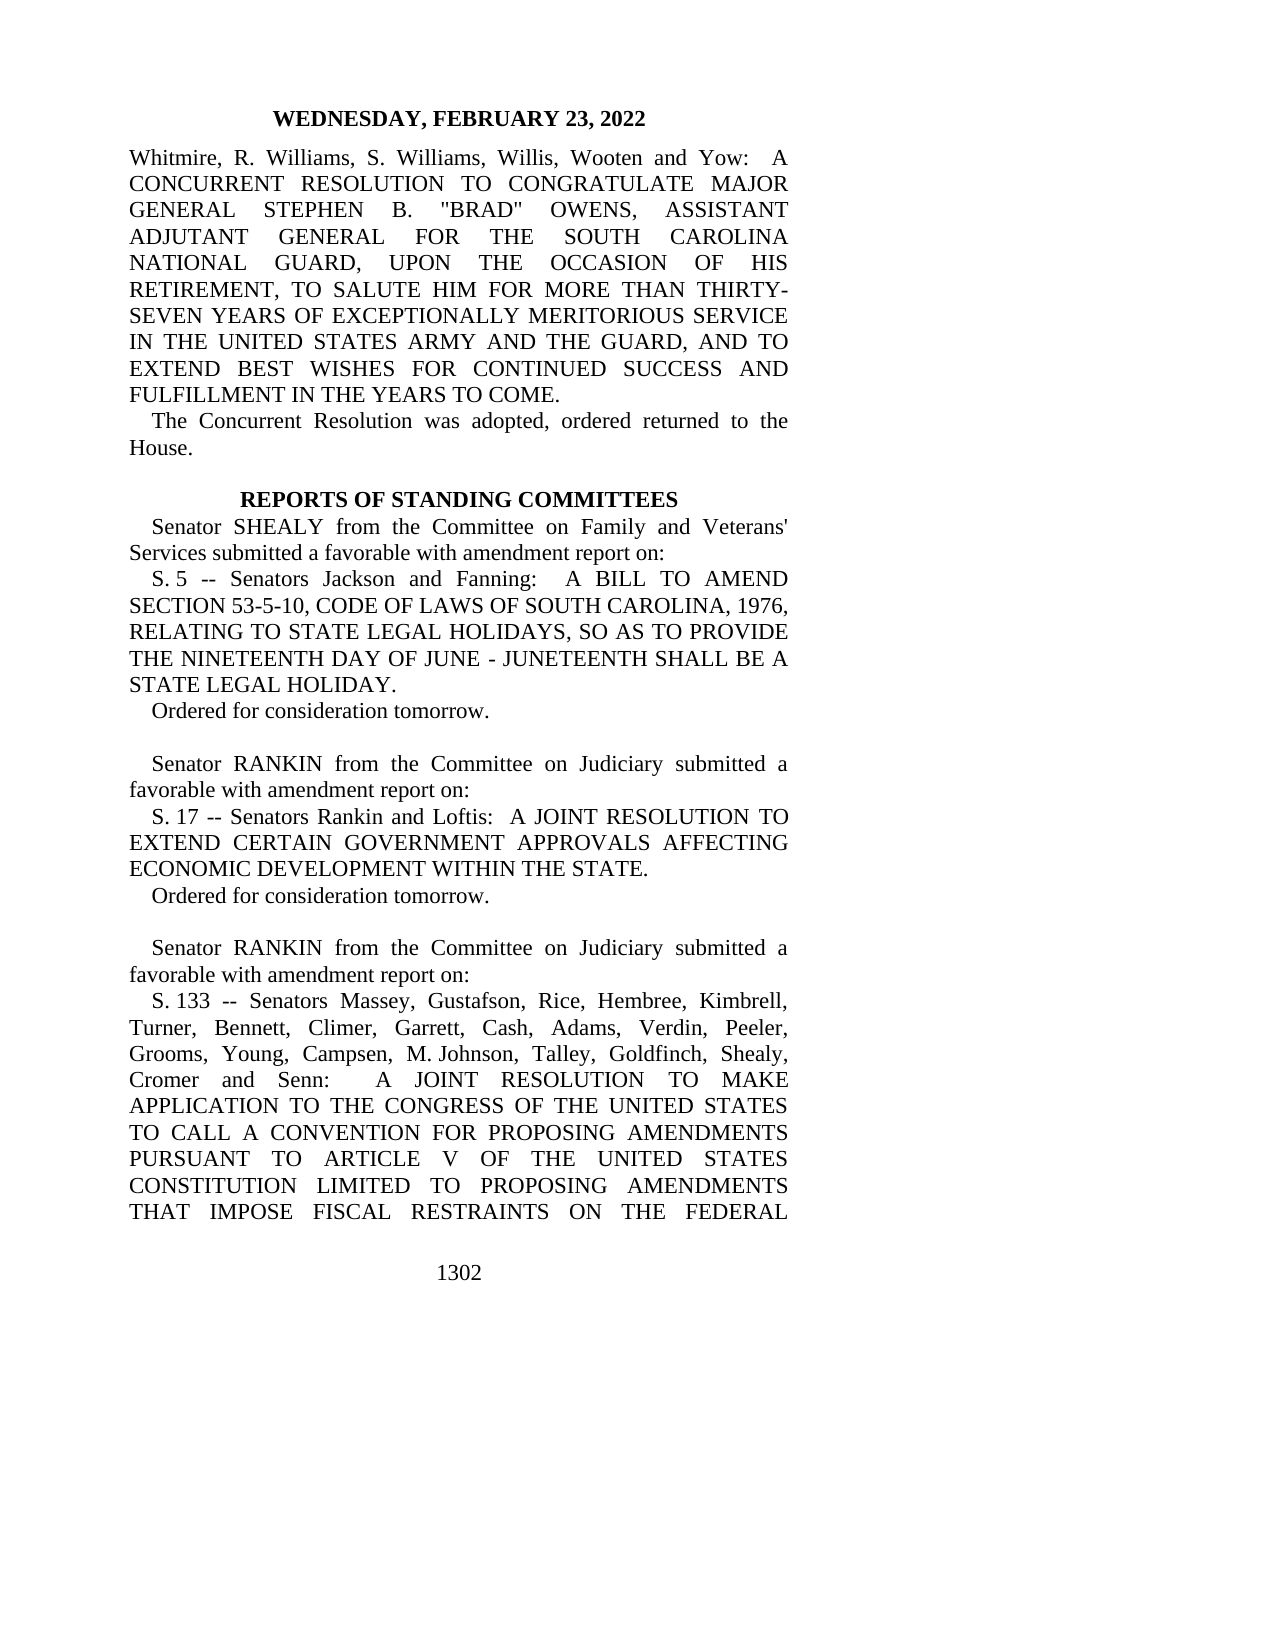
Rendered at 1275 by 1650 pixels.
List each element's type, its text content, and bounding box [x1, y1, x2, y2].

text S. 17 -- Senators Rankin and Loftis: A JOINT RESOLUTION TO EXTEND CERTAIN GOVERNMENT APPROVALS AFFECTING ECONOMIC DEVELOPMENT WITHIN THE STATE. [129, 803, 789, 882]
text The Concurrent Resolution was adopted, ordered returned to the House. [129, 407, 789, 460]
text Senator RANKIN from the Committee on Judiciary submitted a favorable with amendment report on: [129, 750, 789, 803]
text Senator SHEALY from the Committee on Family and Veterans' Services submitted a favorable with amendment report on: [129, 513, 789, 566]
text REPORTS OF STANDING COMMITTEES [129, 486, 789, 513]
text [129, 144, 789, 407]
text S. 5 -- Senators Jackson and Fanning: A BILL TO AMEND SECTION 53-5-10, CODE OF LAWS OF SOUTH CAROLINA, 1976, RELATING TO STATE LEGAL HOLIDAYS, SO AS TO PROVIDE THE NINETEENTH DAY OF JUNE - JUNETEENTH SHALL BE A STATE LEGAL HOLIDAY. [129, 566, 789, 697]
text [129, 987, 789, 1224]
text Ordered for consideration tomorrow. [129, 697, 789, 724]
text Ordered for consideration tomorrow. [129, 882, 789, 908]
text Senator RANKIN from the Committee on Judiciary submitted a favorable with amendment report on: [129, 934, 789, 987]
